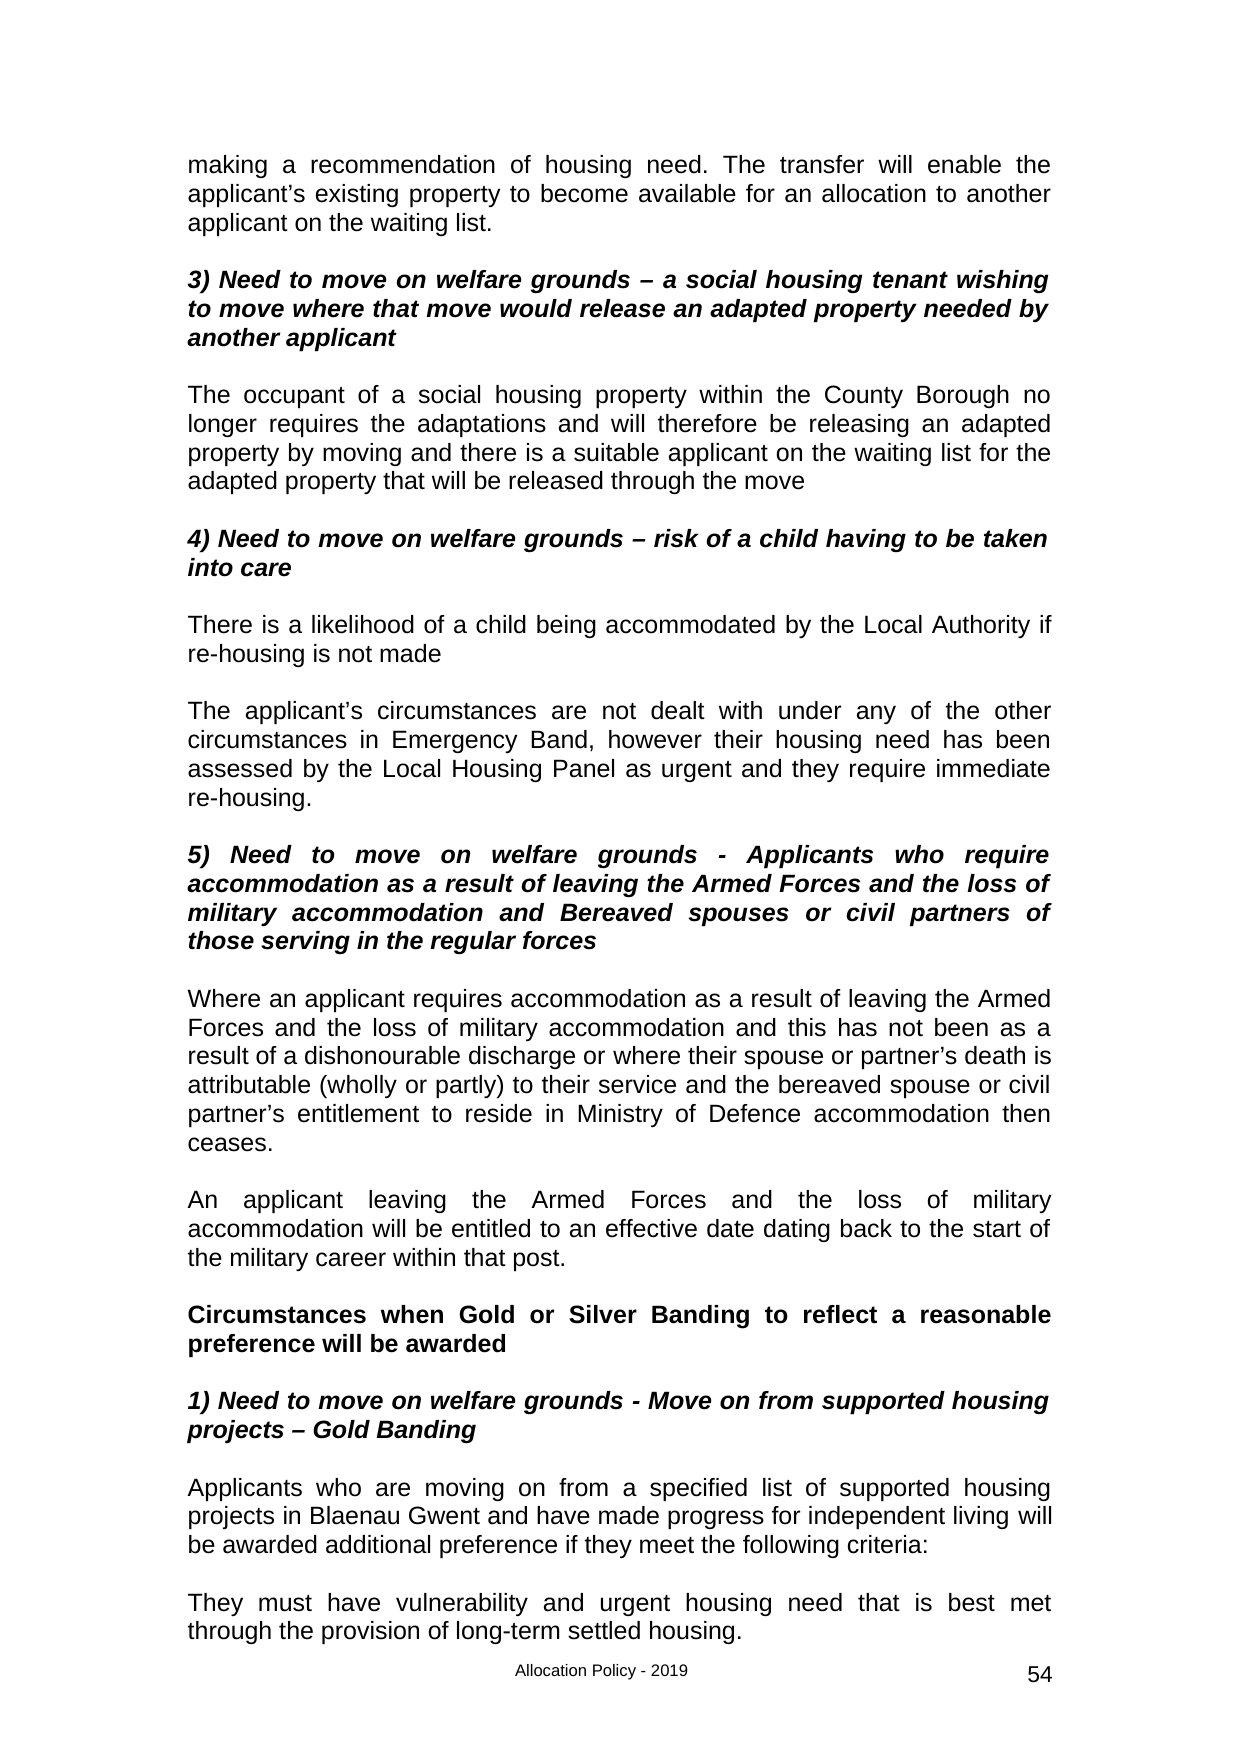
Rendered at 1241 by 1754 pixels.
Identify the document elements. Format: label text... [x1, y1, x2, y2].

text 3) Need to move on welfare grounds – a social housing tenant wishing to move where that move would release an adapted property needed by another applicant [187, 265, 1053, 351]
text An applicant leaving the Armed Forces and the loss of military accommodation will be entitled to an effective date dating back to the start of the military career within that post. [187, 1185, 1053, 1271]
text There is a likelihood of a child being accommodated by the Local Authority if re-housing is not made [187, 610, 1053, 667]
text The applicant’s circumstances are not dealt with under any of the other circumstances in Emergency Band, however their housing need has been assessed by the Local Housing Panel as urgent and they require immediate re-housing. [187, 696, 1053, 811]
text They must have vulnerability and urgent housing need that is best met through the provision of long-term settled housing. [187, 1587, 1053, 1645]
text Circumstances when Gold or Silver Banding to reflect a reasonable preference will be awarded [187, 1300, 1053, 1357]
text The occupant of a social housing property within the County Borough no longer requires the adaptations and will therefore be releasing an adapted property by moving and there is a suitable applicant on the waiting list for the adapted property that will be released through the move [187, 380, 1053, 495]
text 4) Need to move on welfare grounds – risk of a child having to be taken into care [187, 524, 1053, 581]
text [187, 150, 1053, 236]
text Applicants who are moving on from a specified list of supported housing projects in Blaenau Gwent and have made progress for independent living will be awarded additional preference if they meet the following criteria: [187, 1472, 1053, 1559]
text 1) Need to move on welfare grounds - Move on from supported housing projects – Gold Banding [187, 1386, 1053, 1444]
text 5) Need to move on welfare grounds - Applicants who require accommodation as a result of leaving the Armed Forces and the loss of military accommodation and Bereaved spouses or civil partners of those serving in the regular forces [187, 840, 1053, 955]
text Where an applicant requires accommodation as a result of leaving the Armed Forces and the loss of military accommodation and this has not been as a result of a dishonourable discharge or where their spouse or partner’s death is attributable (wholly or partly) to their service and the bereaved spouse or civil partner’s entitlement to reside in Ministry of Defence accommodation then ceases. [187, 984, 1053, 1156]
